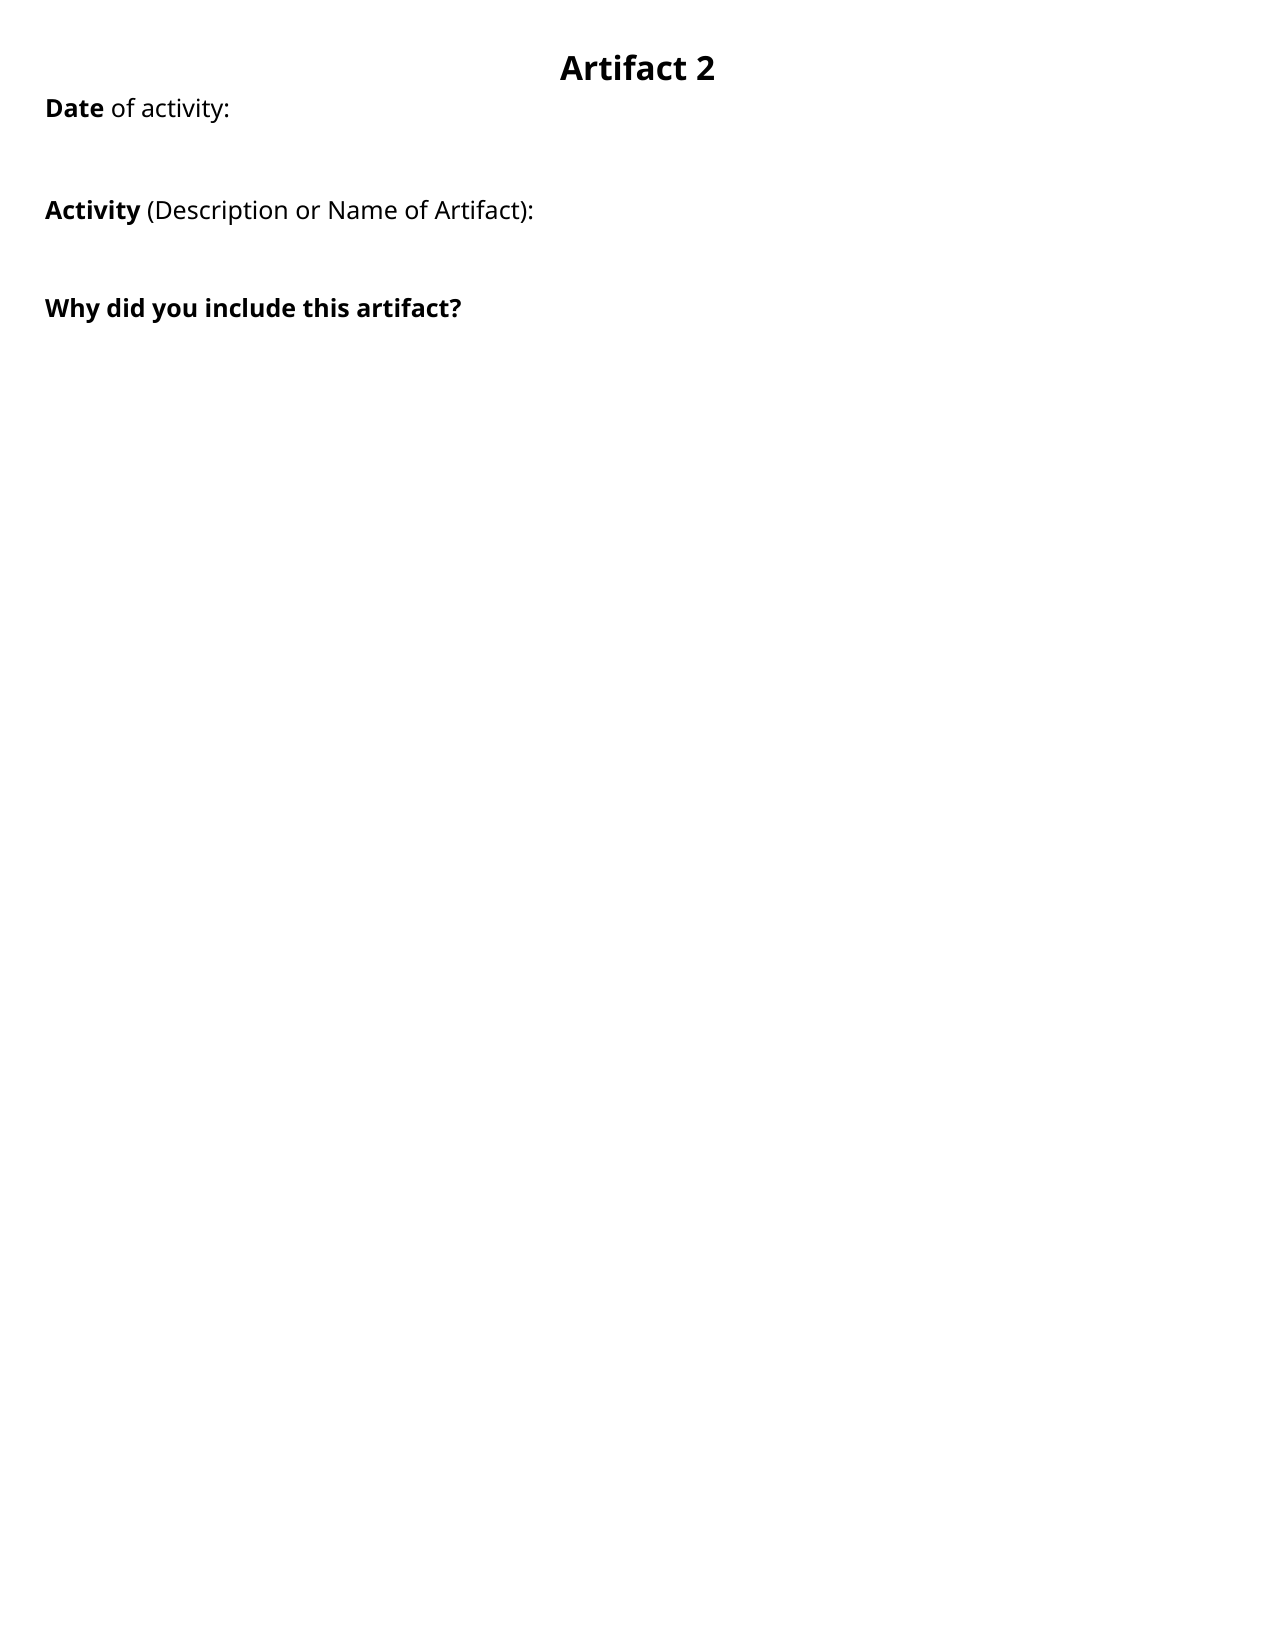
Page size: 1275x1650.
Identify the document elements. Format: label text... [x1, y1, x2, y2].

text Why did you include this artifact? [45, 290, 1230, 324]
text Date of activity: [45, 90, 1230, 124]
title Artifact 2 [45, 45, 1230, 90]
text Activity (Description or Name of Artifact): [45, 192, 1230, 226]
